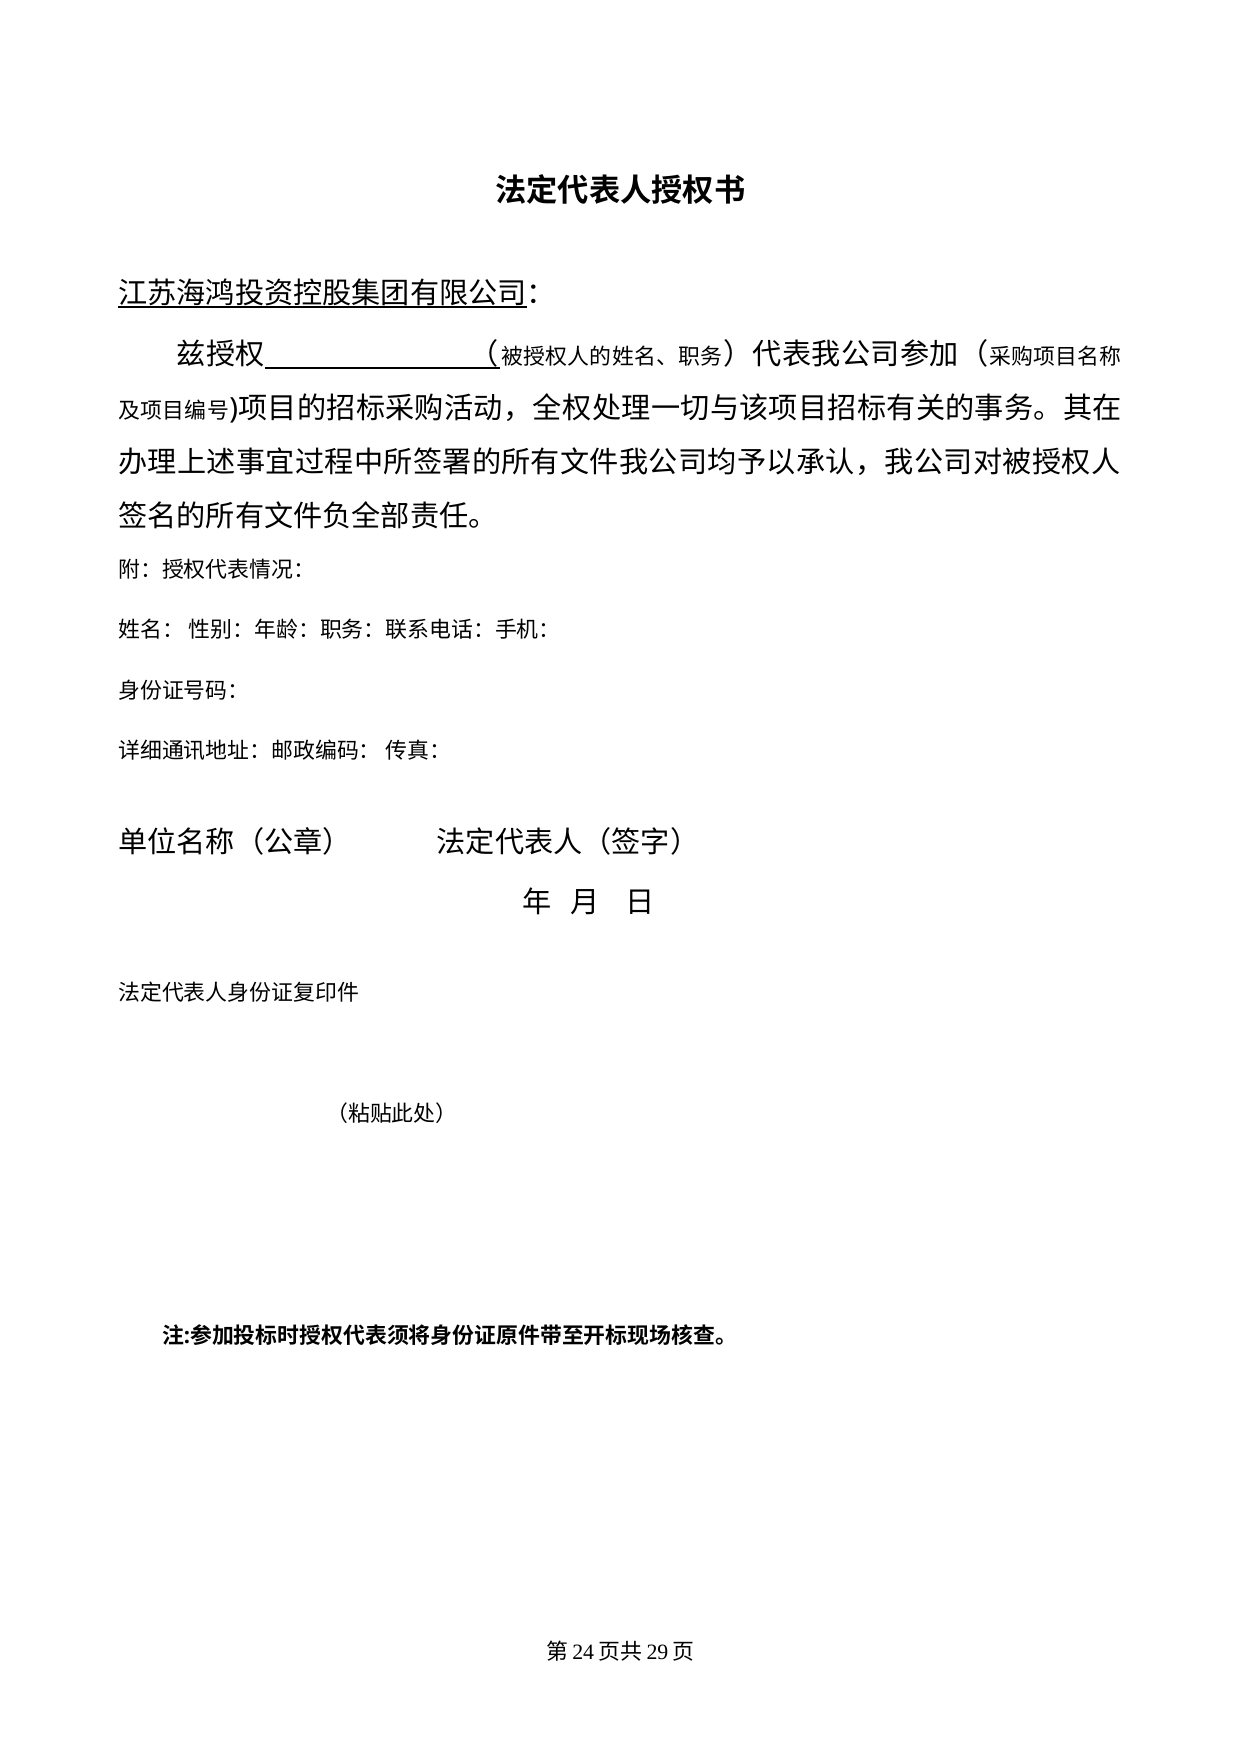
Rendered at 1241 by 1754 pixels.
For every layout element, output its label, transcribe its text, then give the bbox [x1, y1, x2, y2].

text 姓名： 性别：年龄：职务：联系电话：手机： [118, 598, 1122, 658]
text 法定代表人身份证复印件 [118, 961, 1122, 1021]
subtitle 法定代表人授权书 [118, 157, 1122, 218]
text 兹授权 （被授权人的姓名、职务）代表我公司参加（采购项目名称及项目编号)项目的招标采购活动，全权处理一切与该项目招标有关的事务。其在办理上述事宜过程中所签署的所有文件我公司均予以承认，我公司对被授权人签名的所有文件负全部责任。 [118, 321, 1122, 538]
text 身份证号码： [118, 658, 1122, 719]
text 注:参加投标时授权代表须将身份证原件带至开标现场核查。 [118, 1304, 1122, 1365]
text 详细通讯地址：邮政编码： 传真： [118, 719, 1122, 779]
text 年 月 日 [118, 870, 1122, 930]
text 附：授权代表情况： [118, 538, 1122, 598]
text 江苏海鸿投资控股集团有限公司： [118, 261, 1122, 321]
text （粘贴此处） [118, 1081, 1122, 1142]
text 单位名称（公章） 法定代表人（签字） [118, 809, 1122, 870]
